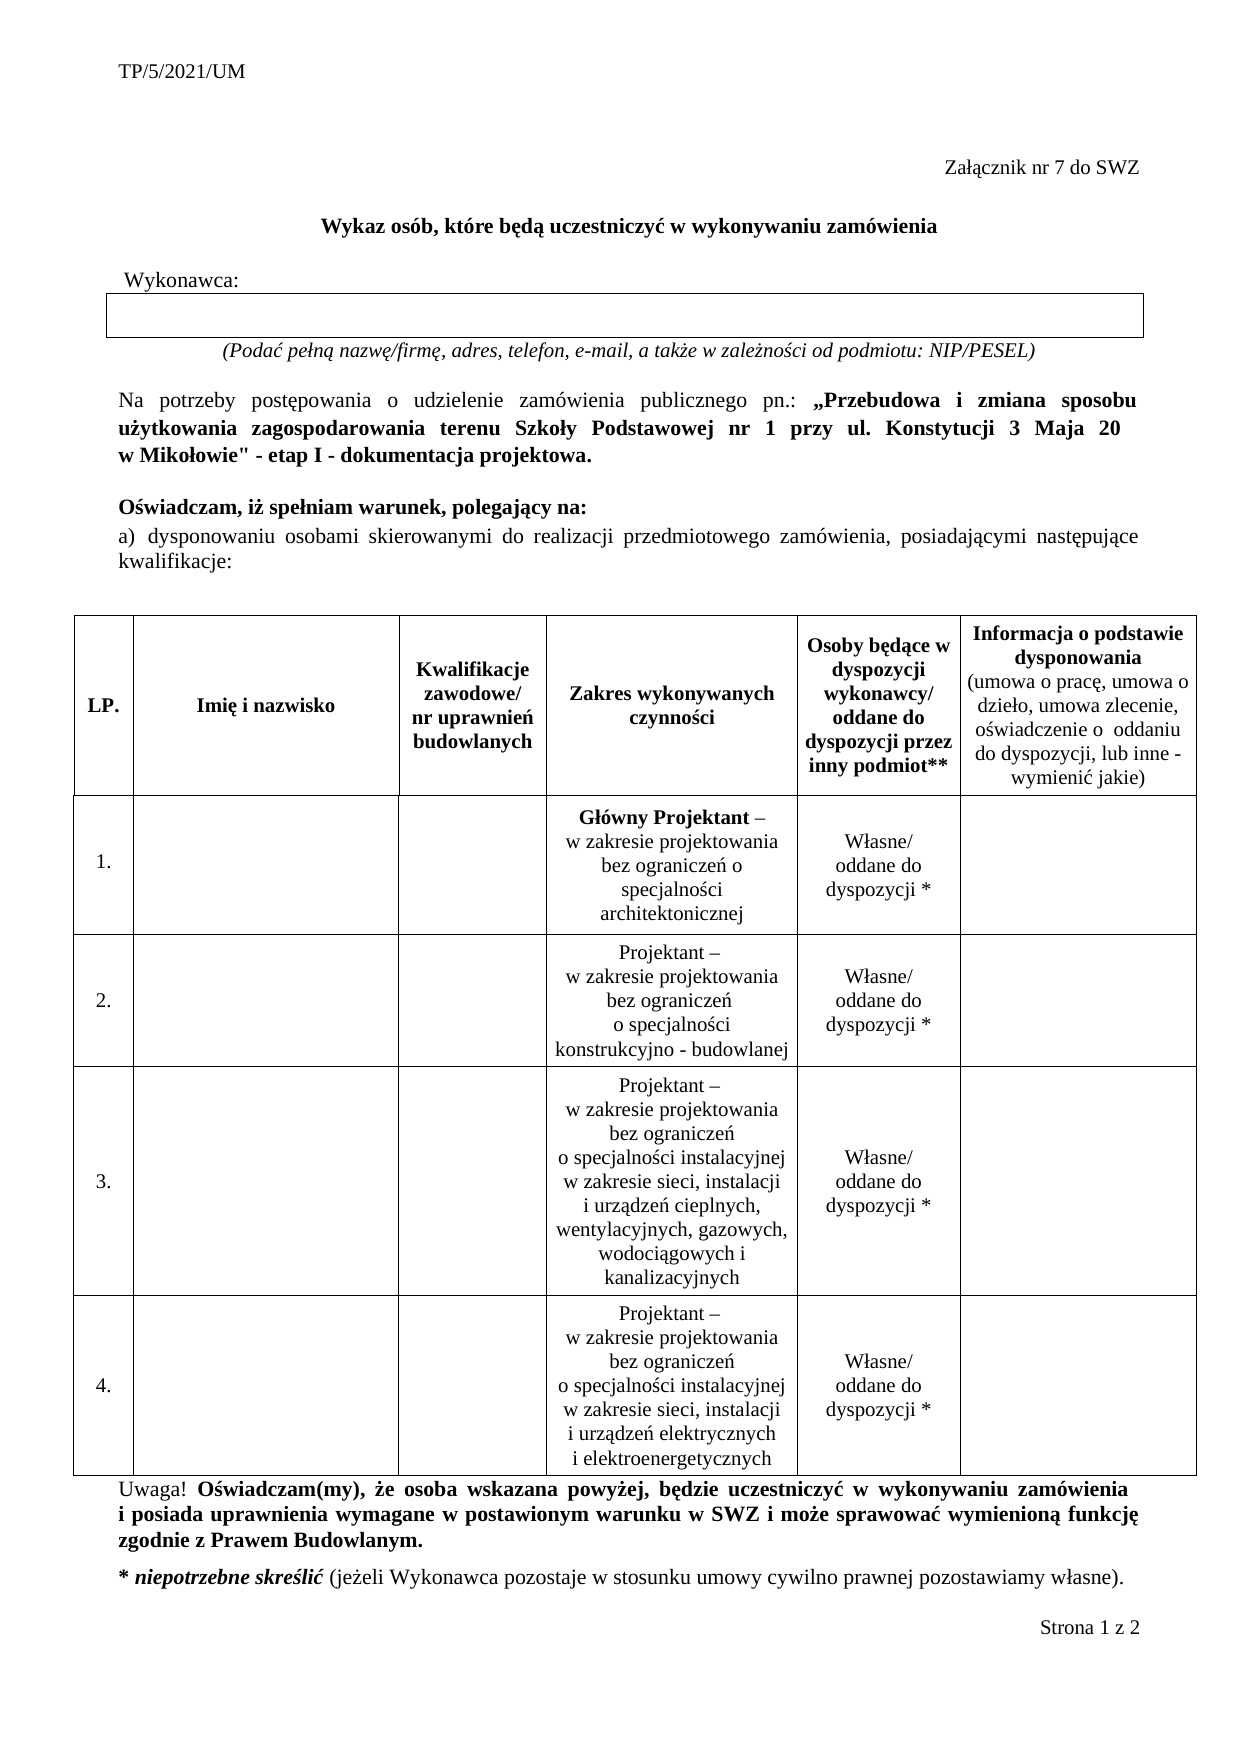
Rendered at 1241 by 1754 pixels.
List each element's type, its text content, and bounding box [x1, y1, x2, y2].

table_cell [134, 796, 398, 934]
text a) dysponowaniu osobami skierowanymi do realizacji przedmiotowego zamówienia, posiadającymi następujące kwalifikacje: [118, 523, 1140, 574]
text Wykonawca: [118, 267, 1140, 292]
table_cell 1. [74, 796, 133, 934]
table_header Zakres wykonywanych czynności [547, 616, 797, 795]
table_cell [961, 1067, 1196, 1295]
table_cell [399, 935, 546, 1066]
table_cell Główny Projektant – w zakresie projektowania bez ograniczeń o specjalności architektonicznej [547, 796, 797, 934]
table_header Imię i nazwisko [134, 616, 399, 795]
text * niepotrzebne skreślić (jeżeli Wykonawca pozostaje w stosunku umowy cywilno prawnej pozostawiamy własne). [118, 1564, 1140, 1589]
table_header Osoby będące w dyspozycji wykonawcy/ oddane do dyspozycji przez inny podmiot** [798, 616, 960, 795]
text (Podać pełną nazwę/firmę, adres, telefon, e-mail, a także w zależności od podmiotu: NIP/PESEL) [118, 338, 1140, 362]
table_cell [399, 1296, 546, 1475]
table_cell Projektant – w zakresie projektowania bez ograniczeń o specjalności instalacyjnej w zakresie sieci, instalacji i urządzeń cieplnych, wentylacyjnych, gazowych, wodociągowych i kanalizacyjnych [547, 1067, 797, 1295]
table_cell Projektant – w zakresie projektowania bez ograniczeń o specjalności instalacyjnej w zakresie sieci, instalacji i urządzeń elektrycznych i elektroenergetycznych [547, 1296, 797, 1475]
text Uwaga! Oświadczam(my), że osoba wskazana powyżej, będzie uczestniczyć w wykonywaniu zamówienia i posiada uprawnienia wymagane w postawionym warunku w SWZ i może sprawować wymienioną funkcję zgodnie z Prawem Budowlanym. [118, 1476, 1140, 1552]
table_header Kwalifikacje zawodowe/ nr uprawnień budowlanych [400, 616, 546, 795]
title Załącznik nr 7 do SWZ [118, 155, 1140, 179]
text Na potrzeby postępowania o udzielenie zamówienia publicznego pn.: „Przebudowa i zmiana sposobu użytkowania zagospodarowania terenu Szkoły Podstawowej nr 1 przy ul. Konstytucji 3 Maja 20 w Mikołowie" - etap I - dokumentacja projektowa. [118, 387, 1137, 467]
table_cell [399, 1067, 546, 1295]
table_cell Własne/ oddane do dyspozycji * [798, 796, 960, 934]
table_cell 2. [74, 935, 133, 1066]
table_cell Własne/ oddane do dyspozycji * [798, 1067, 960, 1295]
table_cell 3. [74, 1067, 133, 1295]
table_cell [134, 1296, 398, 1475]
table_cell Projektant – w zakresie projektowania bez ograniczeń o specjalności konstrukcyjno - budowlanej [547, 935, 797, 1066]
table_cell [961, 796, 1196, 934]
table_cell [134, 1067, 398, 1295]
table_cell [134, 935, 398, 1066]
table_cell Własne/ oddane do dyspozycji * [798, 935, 960, 1066]
text Wykaz osób, które będą uczestniczyć w wykonywaniu zamówienia [118, 213, 1140, 238]
table_header LP. [75, 616, 133, 795]
table_cell [961, 1296, 1196, 1475]
table_cell [961, 935, 1196, 1066]
table_cell [399, 796, 546, 934]
table_cell Własne/ oddane do dyspozycji * [798, 1296, 960, 1475]
table_header [107, 294, 1143, 337]
table_header Informacja o podstawie dysponowania (umowa o pracę, umowa o dzieło, umowa zlecenie, oświadczenie o oddaniu do dyspozycji, lub inne - wymienić jakie) [961, 616, 1196, 795]
table_cell 4. [74, 1296, 133, 1475]
text Oświadczam, iż spełniam warunek, polegający na: [118, 494, 1140, 519]
